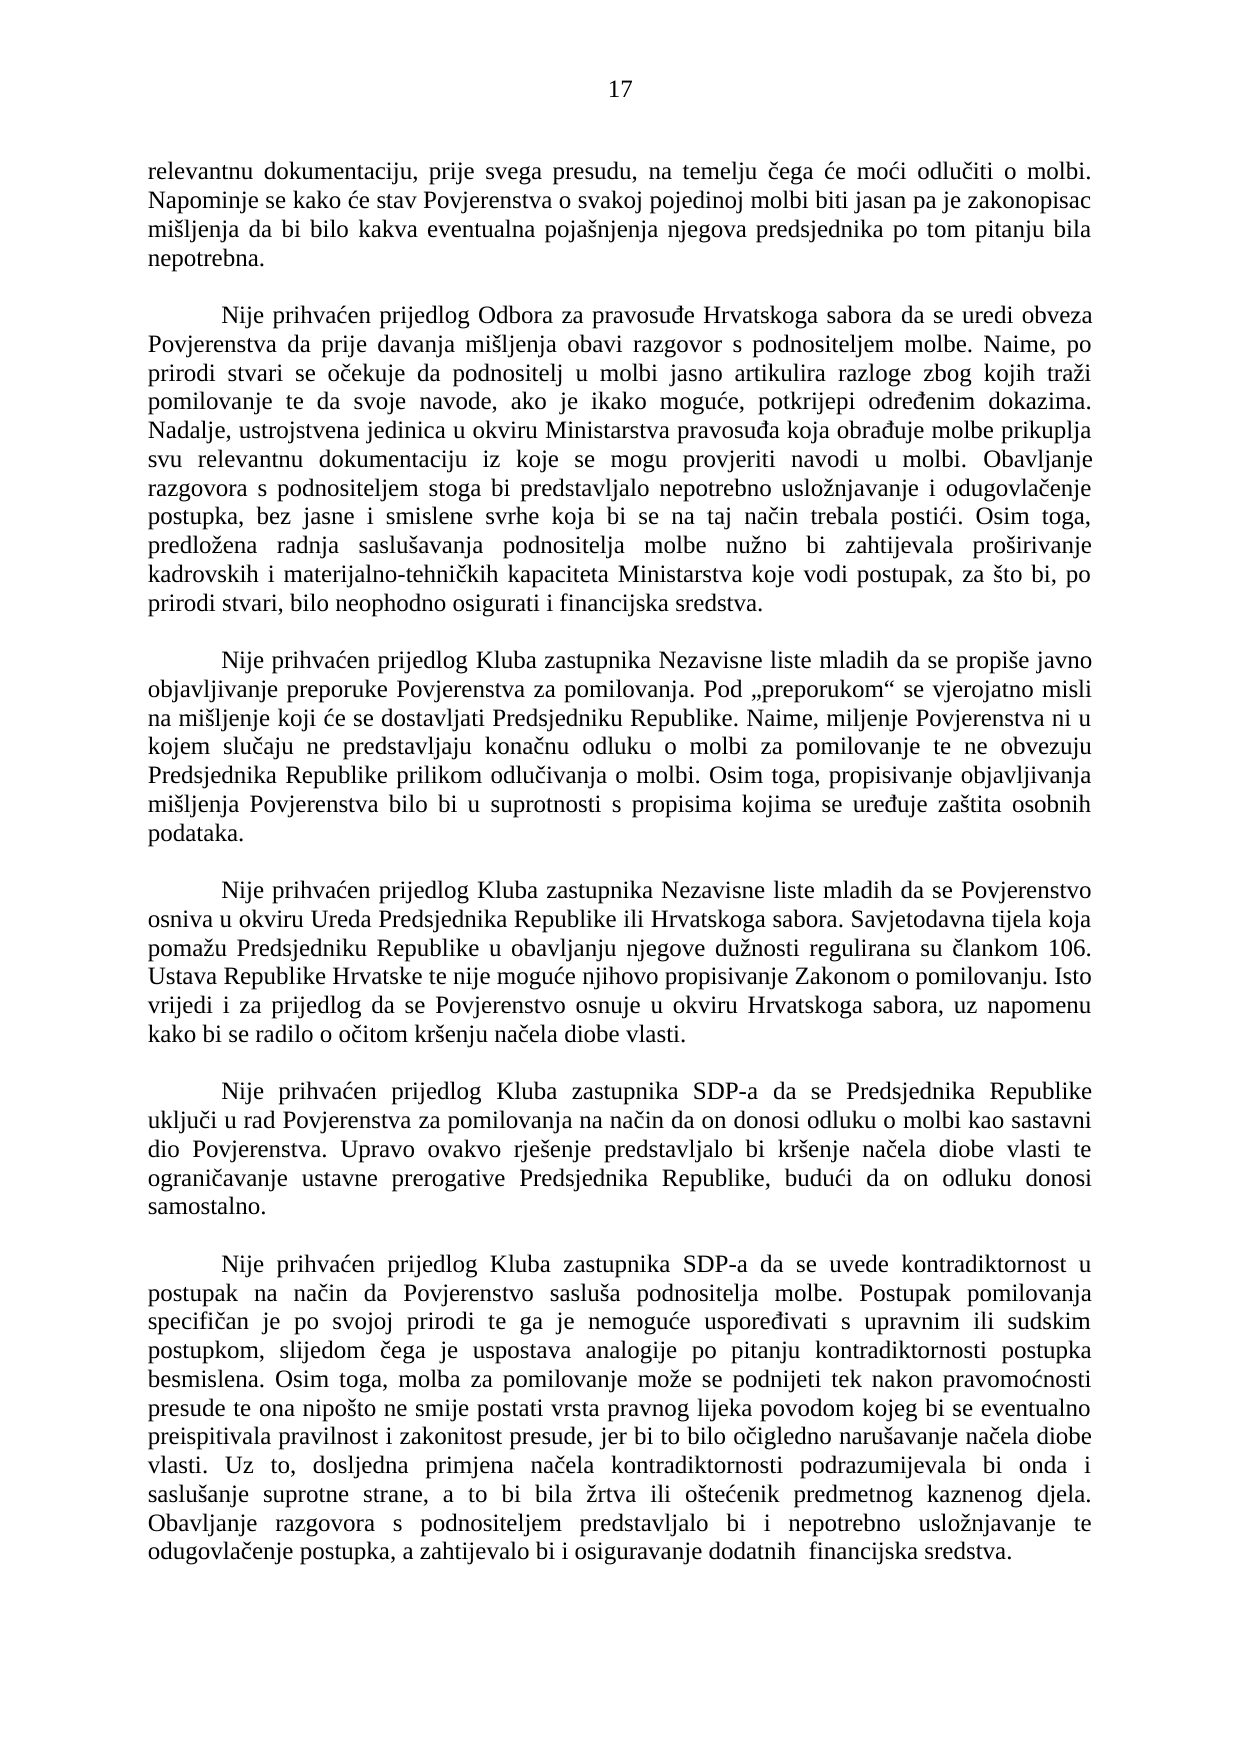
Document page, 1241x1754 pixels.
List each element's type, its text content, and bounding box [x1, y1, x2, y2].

text Nije prihvaćen prijedlog Kluba zastupnika SDP-a da se uvede kontradiktornost u postupak na način da Povjerenstvo sasluša podnositelja molbe. Postupak pomilovanja specifičan je po svojoj prirodi te ga je nemoguće uspoređivati s upravnim ili sudskim postupkom, slijedom čega je uspostava analogije po pitanju kontradiktornosti postupka besmislena. Osim toga, molba za pomilovanje može se podnijeti tek nakon pravomoćnosti presude te ona nipošto ne smije postati vrsta pravnog lijeka povodom kojeg bi se eventualno preispitivala pravilnost i zakonitost presude, jer bi to bilo očigledno narušavanje načela diobe vlasti. Uz to, dosljedna primjena načela kontradiktornosti podrazumijevala bi onda i saslušanje suprotne strane, a to bi bila žrtva ili oštećenik predmetnog kaznenog djela. Obavljanje razgovora s podnositeljem predstavljalo bi i nepotrebno usložnjavanje te odugovlačenje postupka, a zahtijevalo bi i osiguravanje dodatnih financijska sredstva. [148, 1249, 1093, 1565]
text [148, 156, 1093, 271]
text Nije prihvaćen prijedlog Kluba zastupnika Nezavisne liste mladih da se Povjerenstvo osniva u okviru Ureda Predsjednika Republike ili Hrvatskoga sabora. Savjetodavna tijela koja pomažu Predsjedniku Republike u obavljanju njegove dužnosti regulirana su člankom 106. Ustava Republike Hrvatske te nije moguće njihovo propisivanje Zakonom o pomilovanju. Isto vrijedi i za prijedlog da se Povjerenstvo osnuje u okviru Hrvatskoga sabora, uz napomenu kako bi se radilo o očitom kršenju načela diobe vlasti. [148, 875, 1093, 1048]
text Nije prihvaćen prijedlog Kluba zastupnika SDP-a da se Predsjednika Republike uključi u rad Povjerenstva za pomilovanja na način da on donosi odluku o molbi kao sastavni dio Povjerenstva. Upravo ovakvo rješenje predstavljalo bi kršenje načela diobe vlasti te ograničavanje ustavne prerogative Predsjednika Republike, budući da on odluku donosi samostalno. [148, 1076, 1093, 1220]
text Nije prihvaćen prijedlog Kluba zastupnika Nezavisne liste mladih da se propiše javno objavljivanje preporuke Povjerenstva za pomilovanja. Pod „preporukom“ se vjerojatno misli na mišljenje koji će se dostavljati Predsjedniku Republike. Naime, miljenje Povjerenstva ni u kojem slučaju ne predstavljaju konačnu odluku o molbi za pomilovanje te ne obvezuju Predsjednika Republike prilikom odlučivanja o molbi. Osim toga, propisivanje objavljivanja mišljenja Povjerenstva bilo bi u suprotnosti s propisima kojima se uređuje zaštita osobnih podataka. [148, 645, 1093, 846]
text Nije prihvaćen prijedlog Odbora za pravosuđe Hrvatskoga sabora da se uredi obveza Povjerenstva da prije davanja mišljenja obavi razgovor s podnositeljem molbe. Naime, po prirodi stvari se očekuje da podnositelj u molbi jasno artikulira razloge zbog kojih traži pomilovanje te da svoje navode, ako je ikako moguće, potkrijepi određenim dokazima. Nadalje, ustrojstvena jedinica u okviru Ministarstva pravosuđa koja obrađuje molbe prikuplja svu relevantnu dokumentaciju iz koje se mogu provjeriti navodi u molbi. Obavljanje razgovora s podnositeljem stoga bi predstavljalo nepotrebno usložnjavanje i odugovlačenje postupka, bez jasne i smislene svrhe koja bi se na taj način trebala postići. Osim toga, predložena radnja saslušavanja podnositelja molbe nužno bi zahtijevala proširivanje kadrovskih i materijalno-tehničkih kapaciteta Ministarstva koje vodi postupak, za što bi, po prirodi stvari, bilo neophodno osigurati i financijska sredstva. [148, 300, 1093, 616]
